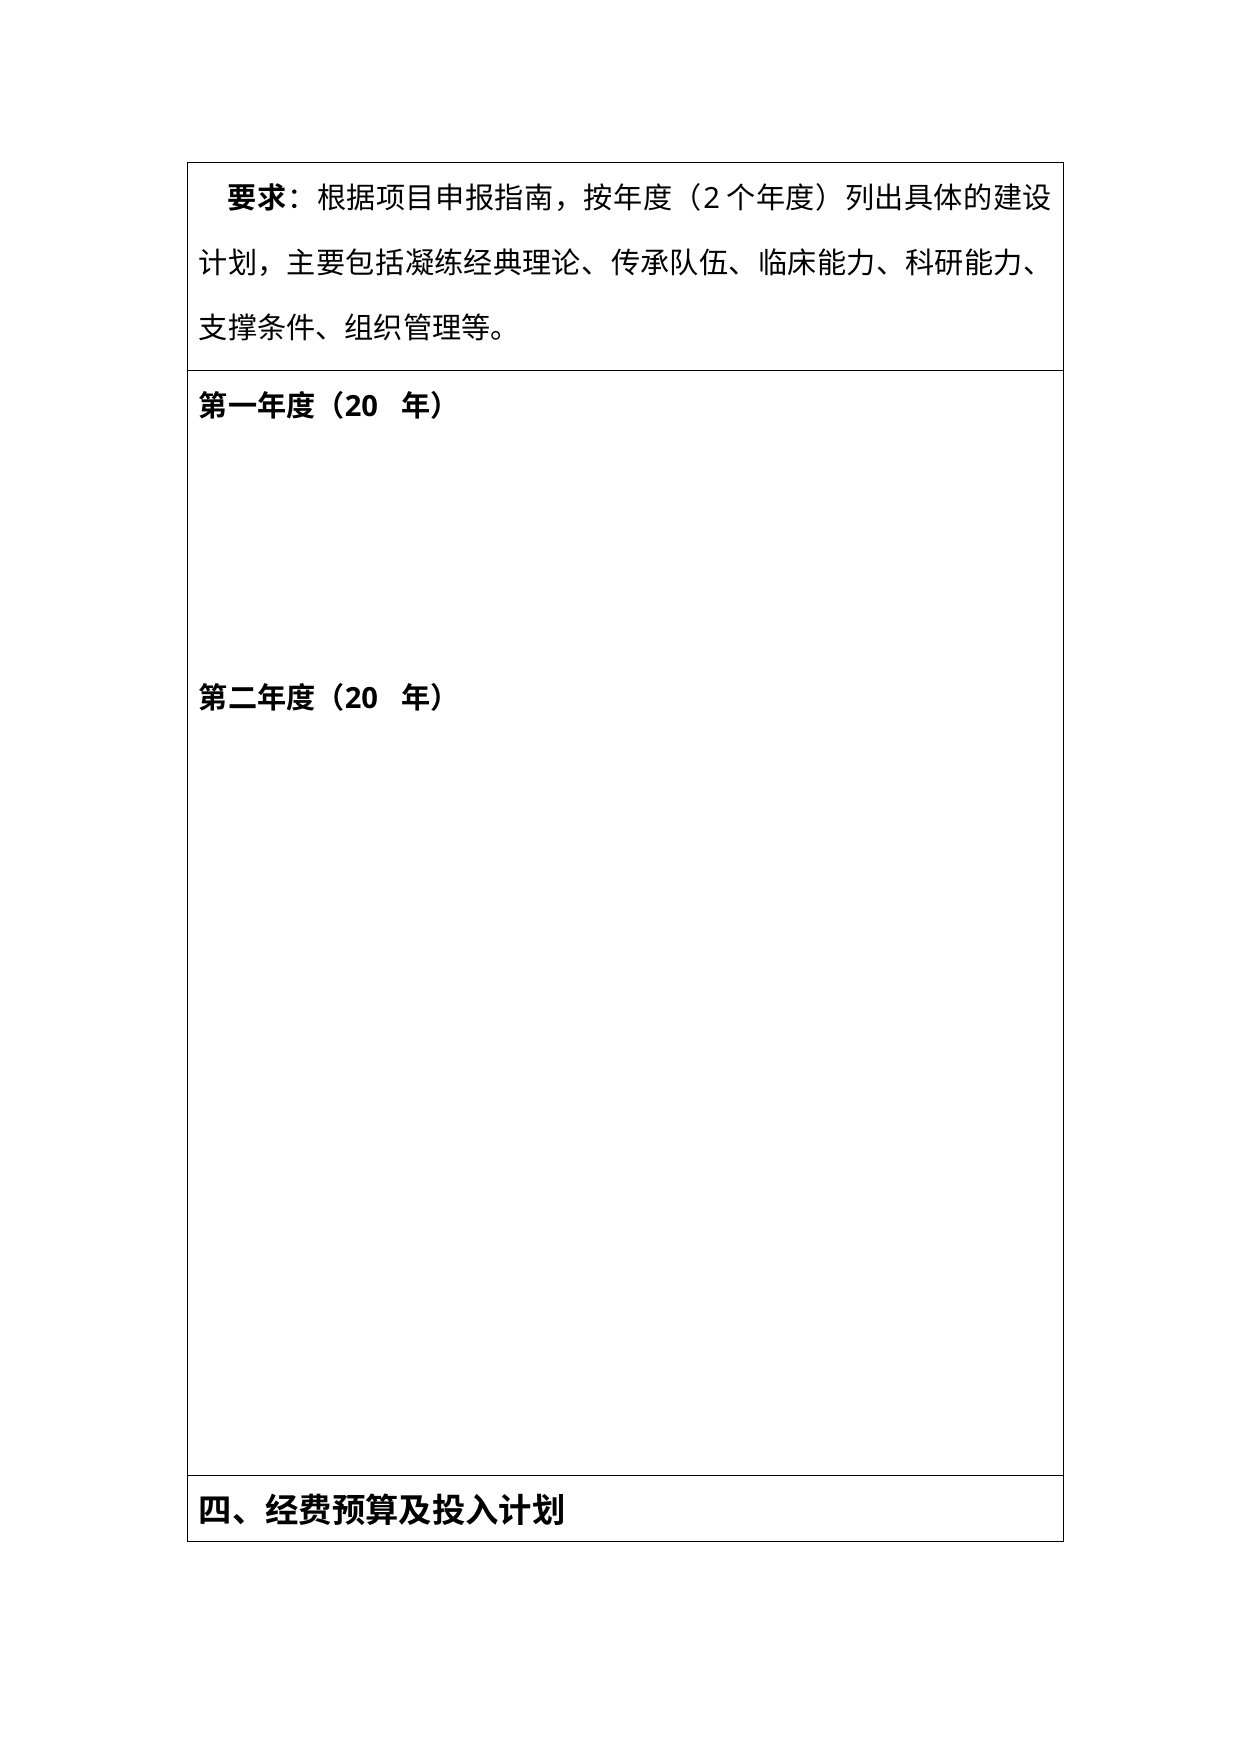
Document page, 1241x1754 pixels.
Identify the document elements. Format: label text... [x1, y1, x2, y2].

table_cell 要求：根据项目申报指南，按年度（2个年度）列出具体的建设计划，主要包括凝练经典理论、传承队伍、临床能力、科研能力、支撑条件、组织管理等。 [188, 163, 1063, 370]
table_cell 四、经费预算及投入计划 [188, 1476, 1063, 1541]
table_cell 第一年度（20 年） 第二年度（20 年） [188, 371, 1063, 1474]
